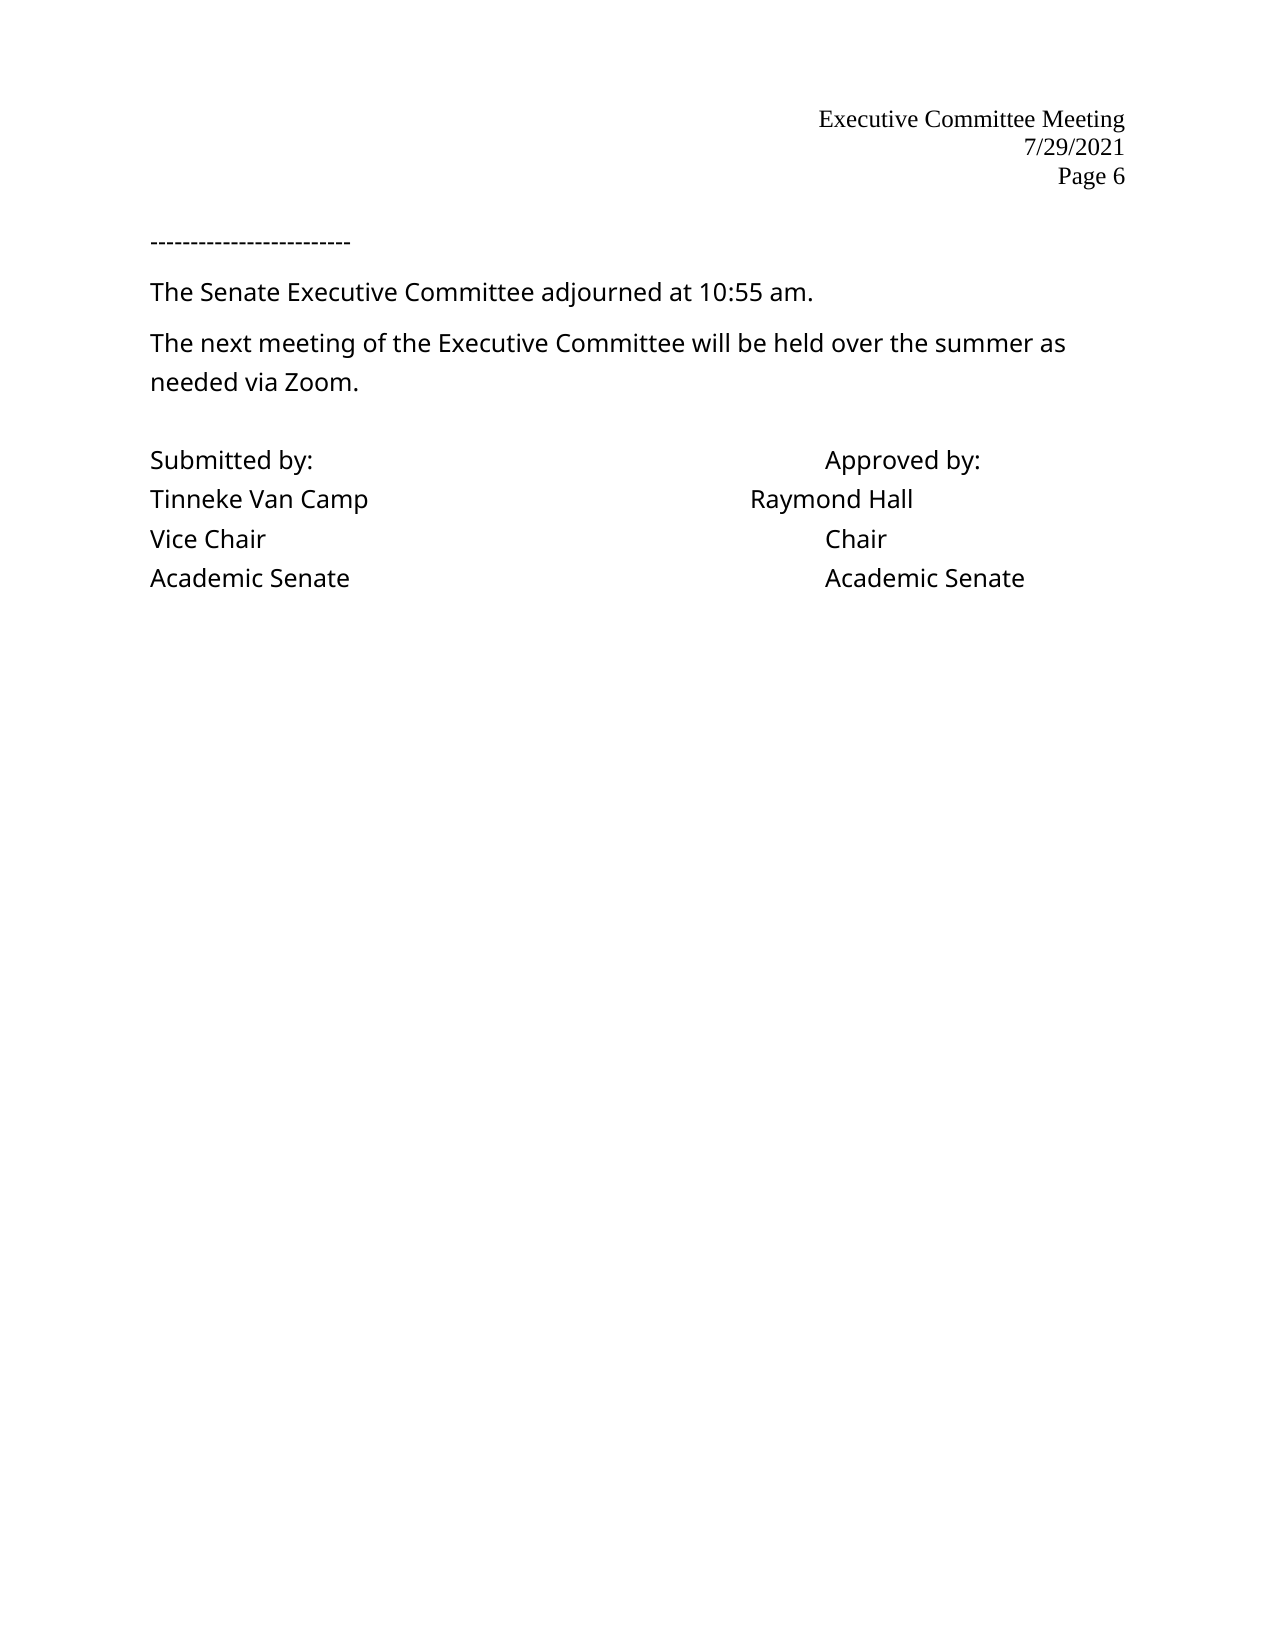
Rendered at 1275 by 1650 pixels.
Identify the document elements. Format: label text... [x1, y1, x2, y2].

text The Senate Executive Committee adjourned at 10:55 am. [150, 275, 1125, 309]
text Submitted by: Approved by: [150, 443, 1125, 477]
text The next meeting of the Executive Committee will be held over the summer as needed via Zoom. [150, 326, 1125, 399]
text ------------------------- [150, 224, 1125, 258]
text Vice Chair Chair [150, 521, 1125, 555]
text Academic Senate Academic Senate [150, 561, 1125, 594]
text Tinneke Van Camp Raymond Hall [150, 482, 1125, 516]
